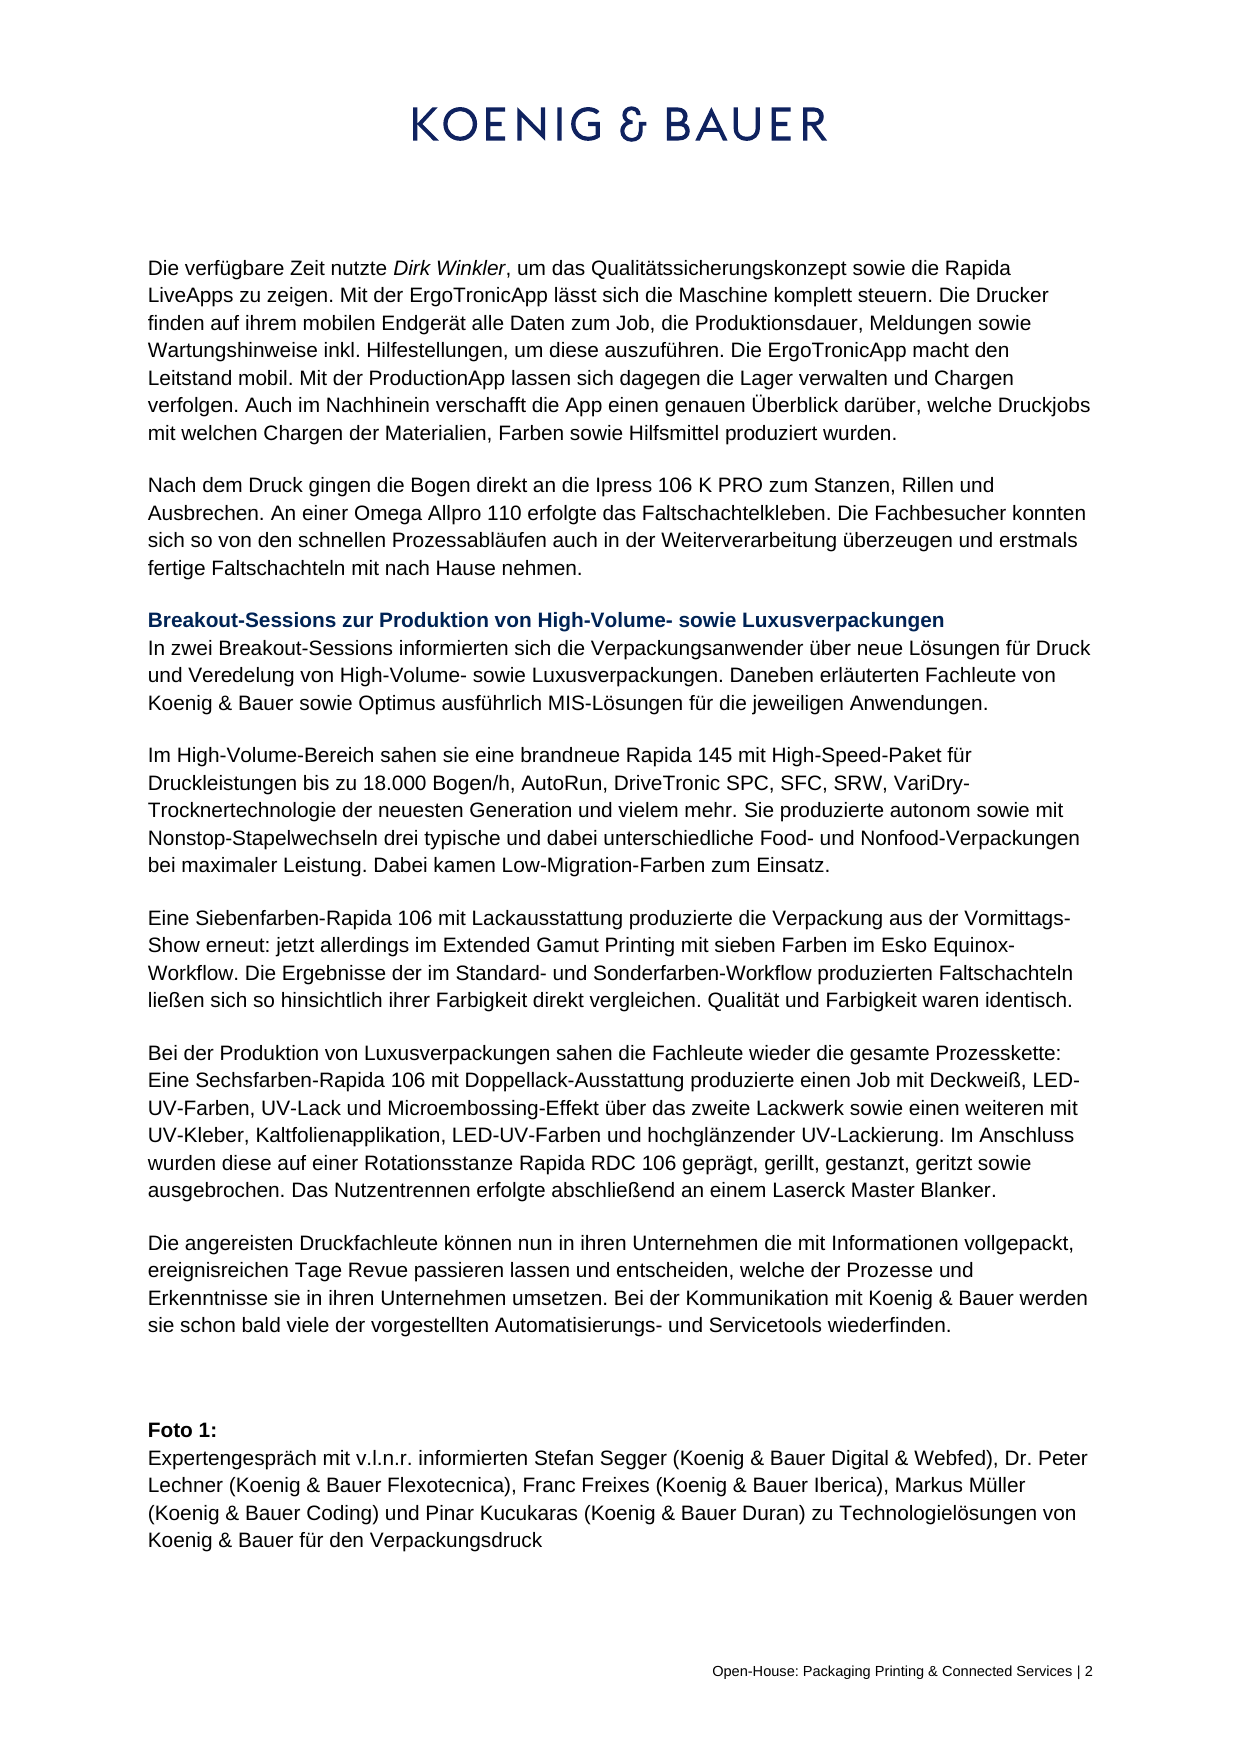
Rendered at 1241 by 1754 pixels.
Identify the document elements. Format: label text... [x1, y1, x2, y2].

text Bei der Produktion von Luxusverpackungen sahen die Fachleute wieder die gesamte Prozesskette: Eine Sechsfarben-Rapida 106 mit Doppellack-Ausstattung produzierte einen Job mit Deckweiß, LED-UV-Farben, UV-Lack und Microembossing-Effekt über das zweite Lackwerk sowie einen weiteren mit UV-Kleber, Kaltfolienapplikation, LED-UV-Farben und hochglänzender UV-Lackierung. Im Anschluss wurden diese auf einer Rotationsstanze Rapida RDC 106 geprägt, gerillt, gestanzt, geritzt sowie ausgebrochen. Das Nutzentrennen erfolgte abschließend an einem Laserck Master Blanker. [148, 1041, 1092, 1202]
text Nach dem Druck gingen die Bogen direkt an die Ipress 106 K PRO zum Stanzen, Rillen und Ausbrechen. An einer Omega Allpro 110 erfolgte das Faltschachtelkleben. Die Fachbesucher konnten sich so von den schnellen Prozessabläufen auch in der Weiterverarbeitung überzeugen und erstmals fertige Faltschachteln mit nach Hause nehmen. [148, 473, 1092, 579]
text Eine Siebenfarben-Rapida 106 mit Lackausstattung produzierte die Verpackung aus der Vormittags-Show erneut: jetzt allerdings im Extended Gamut Printing mit sieben Farben im Esko Equinox-Workflow. Die Ergebnisse der im Standard- und Sonderfarben-Workflow produzierten Faltschachteln ließen sich so hinsichtlich ihrer Farbigkeit direkt vergleichen. Qualität und Farbigkeit waren identisch. [148, 906, 1092, 1012]
text Expertengespräch mit v.l.n.r. informierten Stefan Segger (Koenig & Bauer Digital & Webfed), Dr. Peter Lechner (Koenig & Bauer Flexotecnica), Franc Freixes (Koenig & Bauer Iberica), Markus Müller (Koenig & Bauer Coding) und Pinar Kucukaras (Koenig & Bauer Duran) zu Technologielösungen von Koenig & Bauer für den Verpackungsdruck [148, 1446, 1092, 1552]
text In zwei Breakout-Sessions informierten sich die Verpackungsanwender über neue Lösungen für Druck und Veredelung von High-Volume- sowie Luxusverpackungen. Daneben erläuterten Fachleute von Koenig & Bauer sowie Optimus ausführlich MIS-Lösungen für die jeweiligen Anwendungen. [148, 636, 1092, 714]
text Die verfügbare Zeit nutzte Dirk Winkler, um das Qualitätssicherungskonzept sowie die Rapida LiveApps zu zeigen. Mit der ErgoTronicApp lässt sich die Maschine komplett steuern. Die Drucker finden auf ihrem mobilen Endgerät alle Daten zum Job, die Produktionsdauer, Meldungen sowie Wartungshinweise inkl. Hilfestellungen, um diese auszuführen. Die ErgoTronicApp macht den Leitstand mobil. Mit der ProductionApp lassen sich dagegen die Lager verwalten und Chargen verfolgen. Auch im Nachhinein verschafft die App einen genauen Überblick darüber, welche Druckjobs mit welchen Chargen der Materialien, Farben sowie Hilfsmittel produziert wurden. [148, 256, 1092, 444]
subtitle Breakout-Sessions zur Produktion von High-Volume- sowie Luxusverpackungen [148, 608, 1092, 632]
subtitle Foto 1: [148, 1418, 1092, 1442]
text Im High-Volume-Bereich sahen sie eine brandneue Rapida 145 mit High-Speed-Paket für Druckleistungen bis zu 18.000 Bogen/h, AutoRun, DriveTronic SPC, SFC, SRW, VariDry-Trocknertechnologie der neuesten Generation und vielem mehr. Sie produzierte autonom sowie mit Nonstop-Stapelwechseln drei typische und dabei unterschiedliche Food- und Nonfood-Verpackungen bei maximaler Leistung. Dabei kamen Low-Migration-Farben zum Einsatz. [148, 743, 1092, 877]
text Die angereisten Druckfachleute können nun in ihren Unternehmen die mit Informationen vollgepackt, ereignisreichen Tage Revue passieren lassen und entscheiden, welche der Prozesse und Erkenntnisse sie in ihren Unternehmen umsetzen. Bei der Kommunikation mit Koenig & Bauer werden sie schon bald viele der vorgestellten Automatisierungs- und Servicetools wiederfinden. [148, 1231, 1092, 1337]
